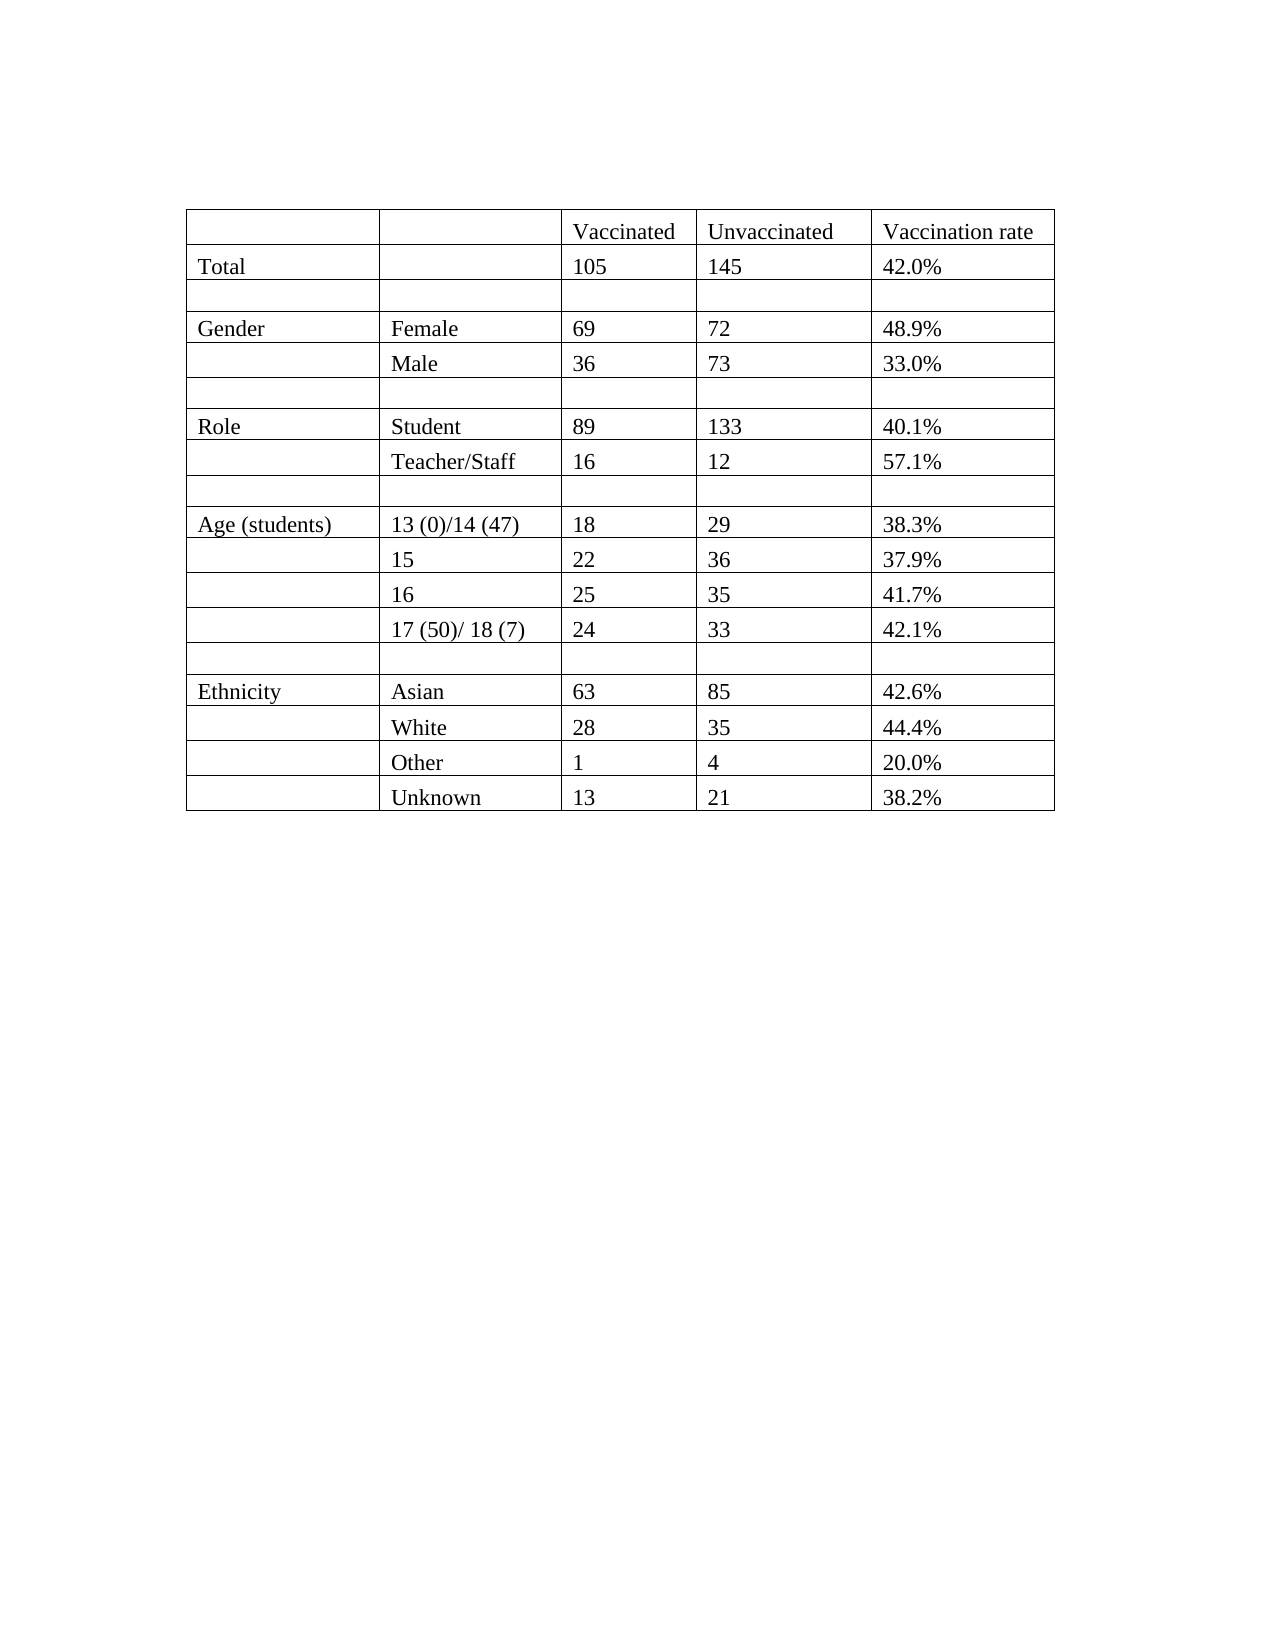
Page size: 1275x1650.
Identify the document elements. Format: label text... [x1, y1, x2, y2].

table_cell [380, 476, 561, 506]
table_cell [187, 538, 379, 572]
table_cell 89 [562, 409, 696, 439]
table_cell [380, 643, 561, 673]
table_cell 38.2% [872, 776, 1054, 810]
table_cell 133 [697, 409, 871, 439]
table_cell [380, 245, 561, 279]
table_cell Male [380, 343, 561, 377]
table_cell Other [380, 741, 561, 775]
table_cell 21 [697, 776, 871, 810]
table_cell 4 [697, 741, 871, 775]
table_cell [187, 741, 379, 775]
table_header [380, 210, 561, 244]
table_cell Asian [380, 675, 561, 705]
table_cell 16 [562, 440, 696, 474]
table_cell Student [380, 409, 561, 439]
table_cell 36 [697, 538, 871, 572]
table_cell 35 [697, 573, 871, 607]
table_cell 42.6% [872, 675, 1054, 705]
table_cell 36 [562, 343, 696, 377]
table_cell 35 [697, 706, 871, 740]
table_cell Teacher/Staff [380, 440, 561, 474]
table_cell 25 [562, 573, 696, 607]
table_cell 24 [562, 608, 696, 642]
table_cell 41.7% [872, 573, 1054, 607]
table_cell 15 [380, 538, 561, 572]
table_cell 29 [697, 507, 871, 537]
table_cell Age (students) [187, 507, 379, 537]
table_cell [187, 643, 379, 673]
table_cell 33 [697, 608, 871, 642]
table_cell [187, 378, 379, 408]
table_cell [187, 343, 379, 377]
table_cell 42.0% [872, 245, 1054, 279]
table_cell [562, 476, 696, 506]
table_cell [697, 280, 871, 311]
table_cell [187, 476, 379, 506]
table_cell Role [187, 409, 379, 439]
table_cell 37.9% [872, 538, 1054, 572]
table_cell 69 [562, 312, 696, 342]
table_header Vaccinated [562, 210, 696, 244]
table_cell 72 [697, 312, 871, 342]
table_cell [187, 440, 379, 474]
table_cell 145 [697, 245, 871, 279]
table_cell Ethnicity [187, 675, 379, 705]
table_cell [187, 280, 379, 311]
table_cell 16 [380, 573, 561, 607]
table_cell 28 [562, 706, 696, 740]
table_cell [562, 280, 696, 311]
table_cell [872, 280, 1054, 311]
table_header Vaccination rate [872, 210, 1054, 244]
table_cell 13 [562, 776, 696, 810]
table_cell [187, 706, 379, 740]
table_header [187, 210, 379, 244]
table_cell 85 [697, 675, 871, 705]
table_cell 13 (0)/14 (47) [380, 507, 561, 537]
table_cell [697, 643, 871, 673]
table_cell 57.1% [872, 440, 1054, 474]
table_cell 48.9% [872, 312, 1054, 342]
table_cell Female [380, 312, 561, 342]
table_cell [697, 476, 871, 506]
table_cell 105 [562, 245, 696, 279]
table_cell Total [187, 245, 379, 279]
table_cell [187, 573, 379, 607]
table_header Unvaccinated [697, 210, 871, 244]
table_cell 1 [562, 741, 696, 775]
table_cell Unknown [380, 776, 561, 810]
table_cell [697, 378, 871, 408]
table_cell 44.4% [872, 706, 1054, 740]
table_cell [380, 280, 561, 311]
table_cell 20.0% [872, 741, 1054, 775]
table_cell 22 [562, 538, 696, 572]
table_cell 42.1% [872, 608, 1054, 642]
table_cell White [380, 706, 561, 740]
table_cell 18 [562, 507, 696, 537]
table_cell 38.3% [872, 507, 1054, 537]
table_cell 12 [697, 440, 871, 474]
table_cell [872, 643, 1054, 673]
table_cell [562, 378, 696, 408]
table_cell [872, 378, 1054, 408]
table_cell 17 (50)/ 18 (7) [380, 608, 561, 642]
table_cell 73 [697, 343, 871, 377]
table_cell [872, 476, 1054, 506]
table_cell [187, 608, 379, 642]
table_cell 33.0% [872, 343, 1054, 377]
table_cell 63 [562, 675, 696, 705]
table_cell [380, 378, 561, 408]
table_cell 40.1% [872, 409, 1054, 439]
table_cell [187, 776, 379, 810]
table_cell Gender [187, 312, 379, 342]
table_cell [562, 643, 696, 673]
